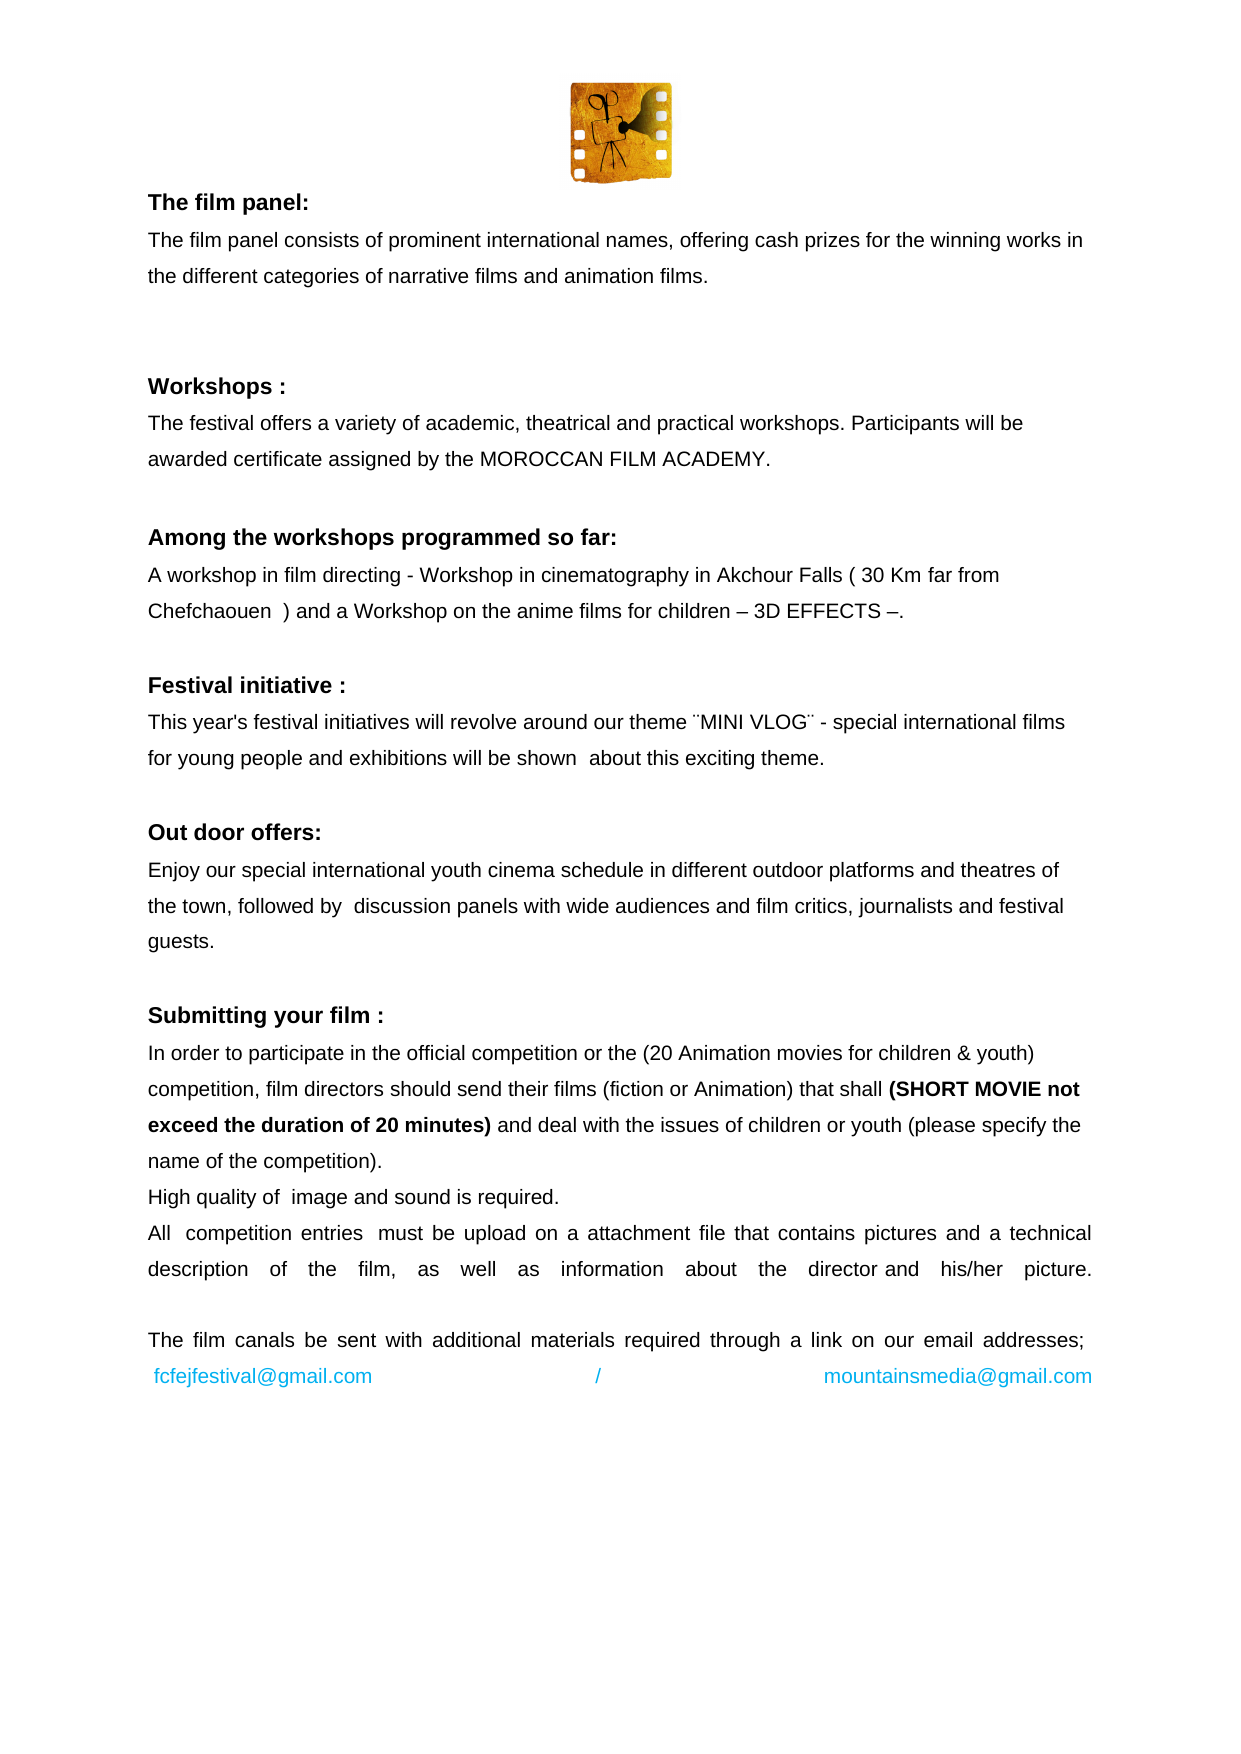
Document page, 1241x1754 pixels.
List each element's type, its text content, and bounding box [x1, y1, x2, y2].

text High quality of image and sound is required. [148, 1184, 1093, 1208]
text The film panel: The film panel consists of prominent international names, offering cash prizes for the winning works in the different categories of narrative films and animation films. [148, 189, 1093, 323]
picture [558, 73, 682, 190]
text Workshops : The festival offers a variety of academic, theatrical and practical workshops. Participants will be awarded certificate assigned by the MOROCCAN FILM ACADEMY. Among the workshops programmed so far: [148, 336, 1093, 550]
text All competition entries must be upload on a attachment file that contains pictures and a technical description of the film, as well as information about the director and his/her picture. The film canals be sent with additional materials required through a link on our email addresses; fcfejfestival@gmail.com / mountainsmedia@gmail.com [148, 1220, 1093, 1430]
text A workshop in film directing - Workshop in cinematography in Akchour Falls ( 30 Km far from Chefchaouen ) and a Workshop on the anime films for children – 3D EFFECTS –. Festival initiative : This year's festival initiatives will revolve around our theme ¨MINI VLOG¨ - special international films for young people and exhibitions will be shown about this exciting theme. Out door offers: Enjoy our special international youth cinema schedule in different outdoor platforms and theatres of the town, followed by discussion panels with wide audiences and film critics, journalists and festival guests. Submitting your film : In order to participate in the official competition or the (20 Animation movies for children & youth) competition, film directors should send their films (fiction or Animation) that shall (SHORT MOVIE not exceed the duration of 20 minutes) and deal with the issues of children or youth (please specify the name of the competition). [148, 563, 1093, 1172]
